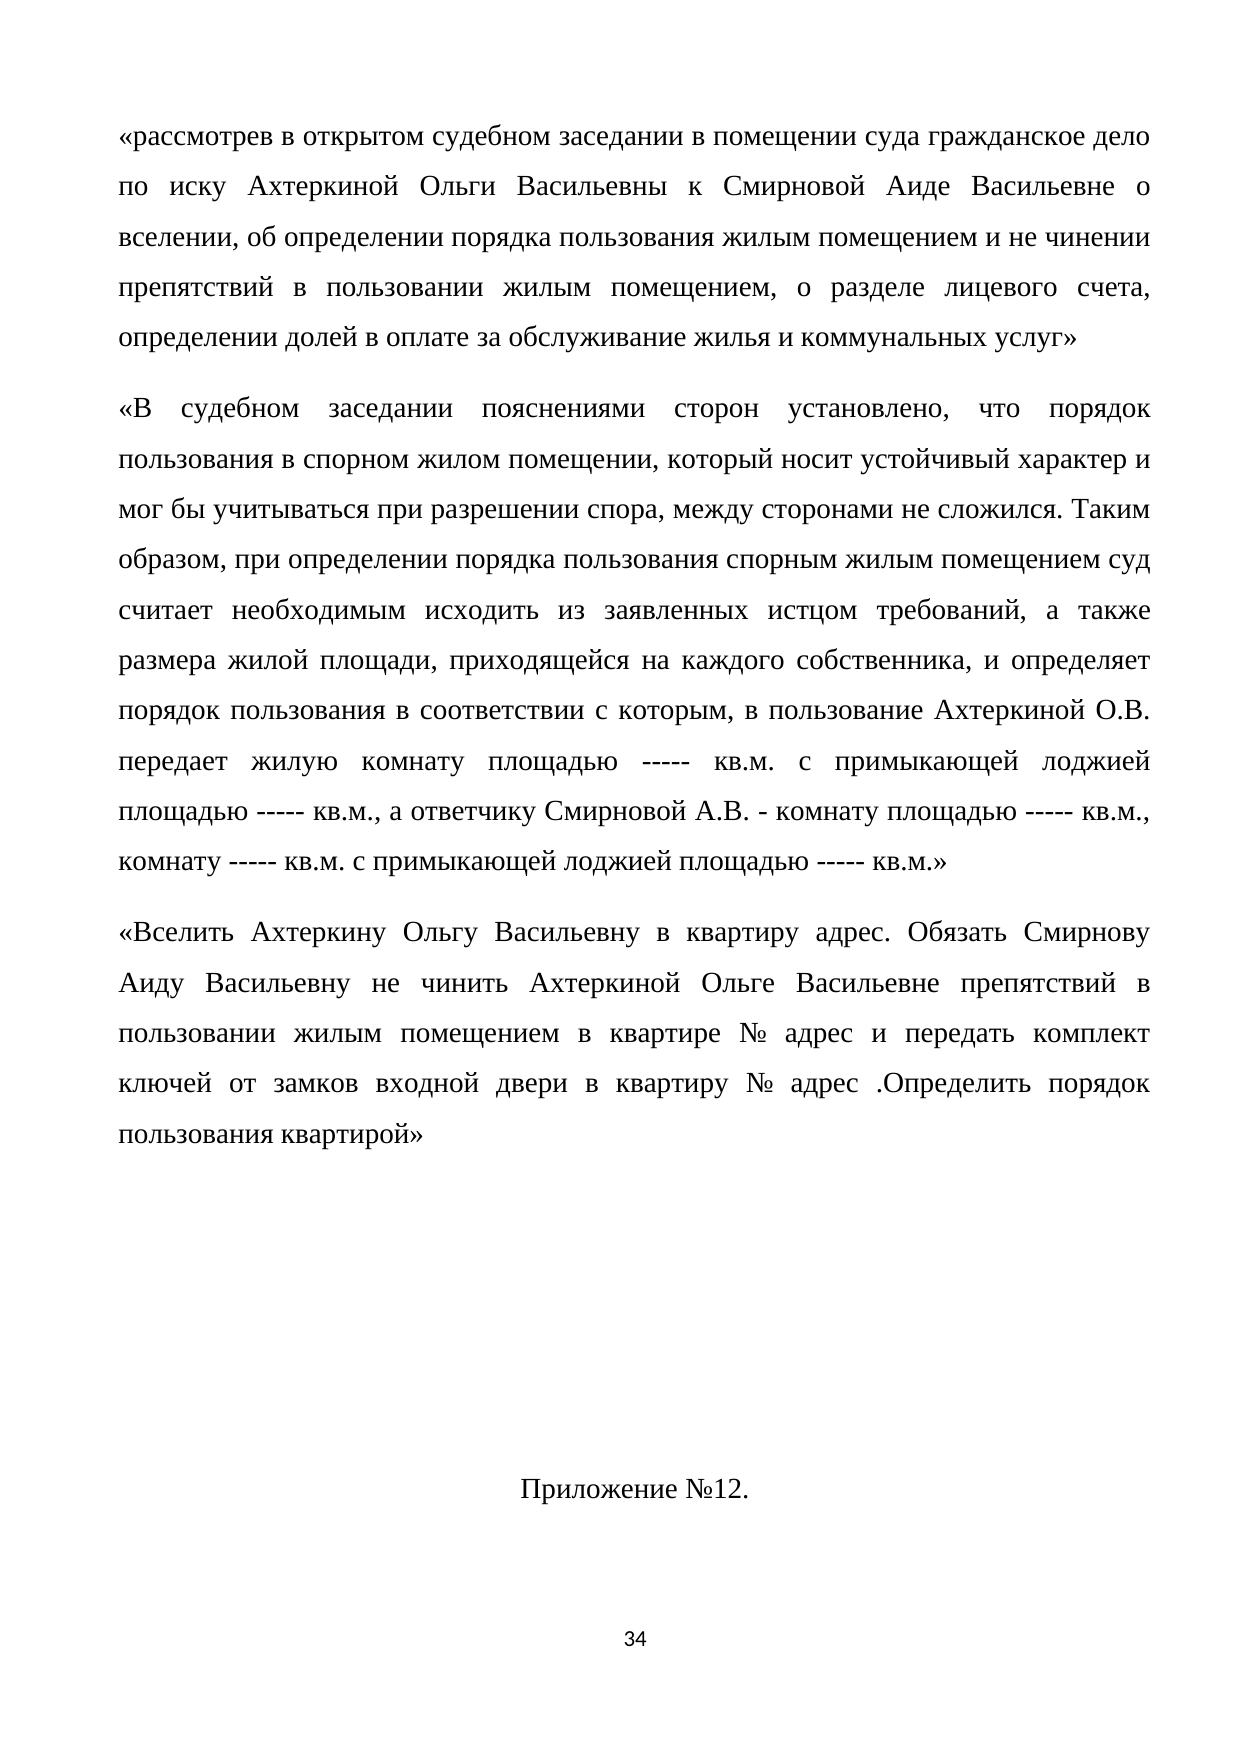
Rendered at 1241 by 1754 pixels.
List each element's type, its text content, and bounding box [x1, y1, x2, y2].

text Приложение №12. [118, 1471, 1152, 1505]
text «Вселить Ахтеркину Ольгу Васильевну в квартиру адрес. Обязать Смирнову Аиду Васильевну не чинить Ахтеркиной Ольге Васильевне препятствий в пользовании жилым помещением в квартире № адрес и передать комплект ключей от замков входной двери в квартиру № адрес .Определить порядок пользования квартирой» [118, 914, 1152, 1149]
text «В судебном заседании пояснениями сторон установлено, что порядок пользования в спорном жилом помещении, который носит устойчивый характер и мог бы учитываться при разрешении спора, между сторонами не сложился. Таким образом, при определении порядка пользования спорным жилым помещением суд считает необходимым исходить из заявленных истцом требований, а также размера жилой площади, приходящейся на каждого собственника, и определяет порядок пользования в соответствии с которым, в пользование Ахтеркиной О.В. передает жилую комнату площадью ----- кв.м. с примыкающей лоджией площадью ----- кв.м., а ответчику Смирновой А.В. - комнату площадью ----- кв.м., комнату ----- кв.м. с примыкающей лоджией площадью ----- кв.м.» [118, 391, 1152, 877]
text «рассмотрев в открытом судебном заседании в помещении суда гражданское дело по иску Ахтеркиной Ольги Васильевны к Смирновой Аиде Васильевне о вселении, об определении порядка пользования жилым помещением и не чинении препятствий в пользовании жилым помещением, о разделе лицевого счета, определении долей в оплате за обслуживание жилья и коммунальных услуг» [118, 118, 1152, 353]
